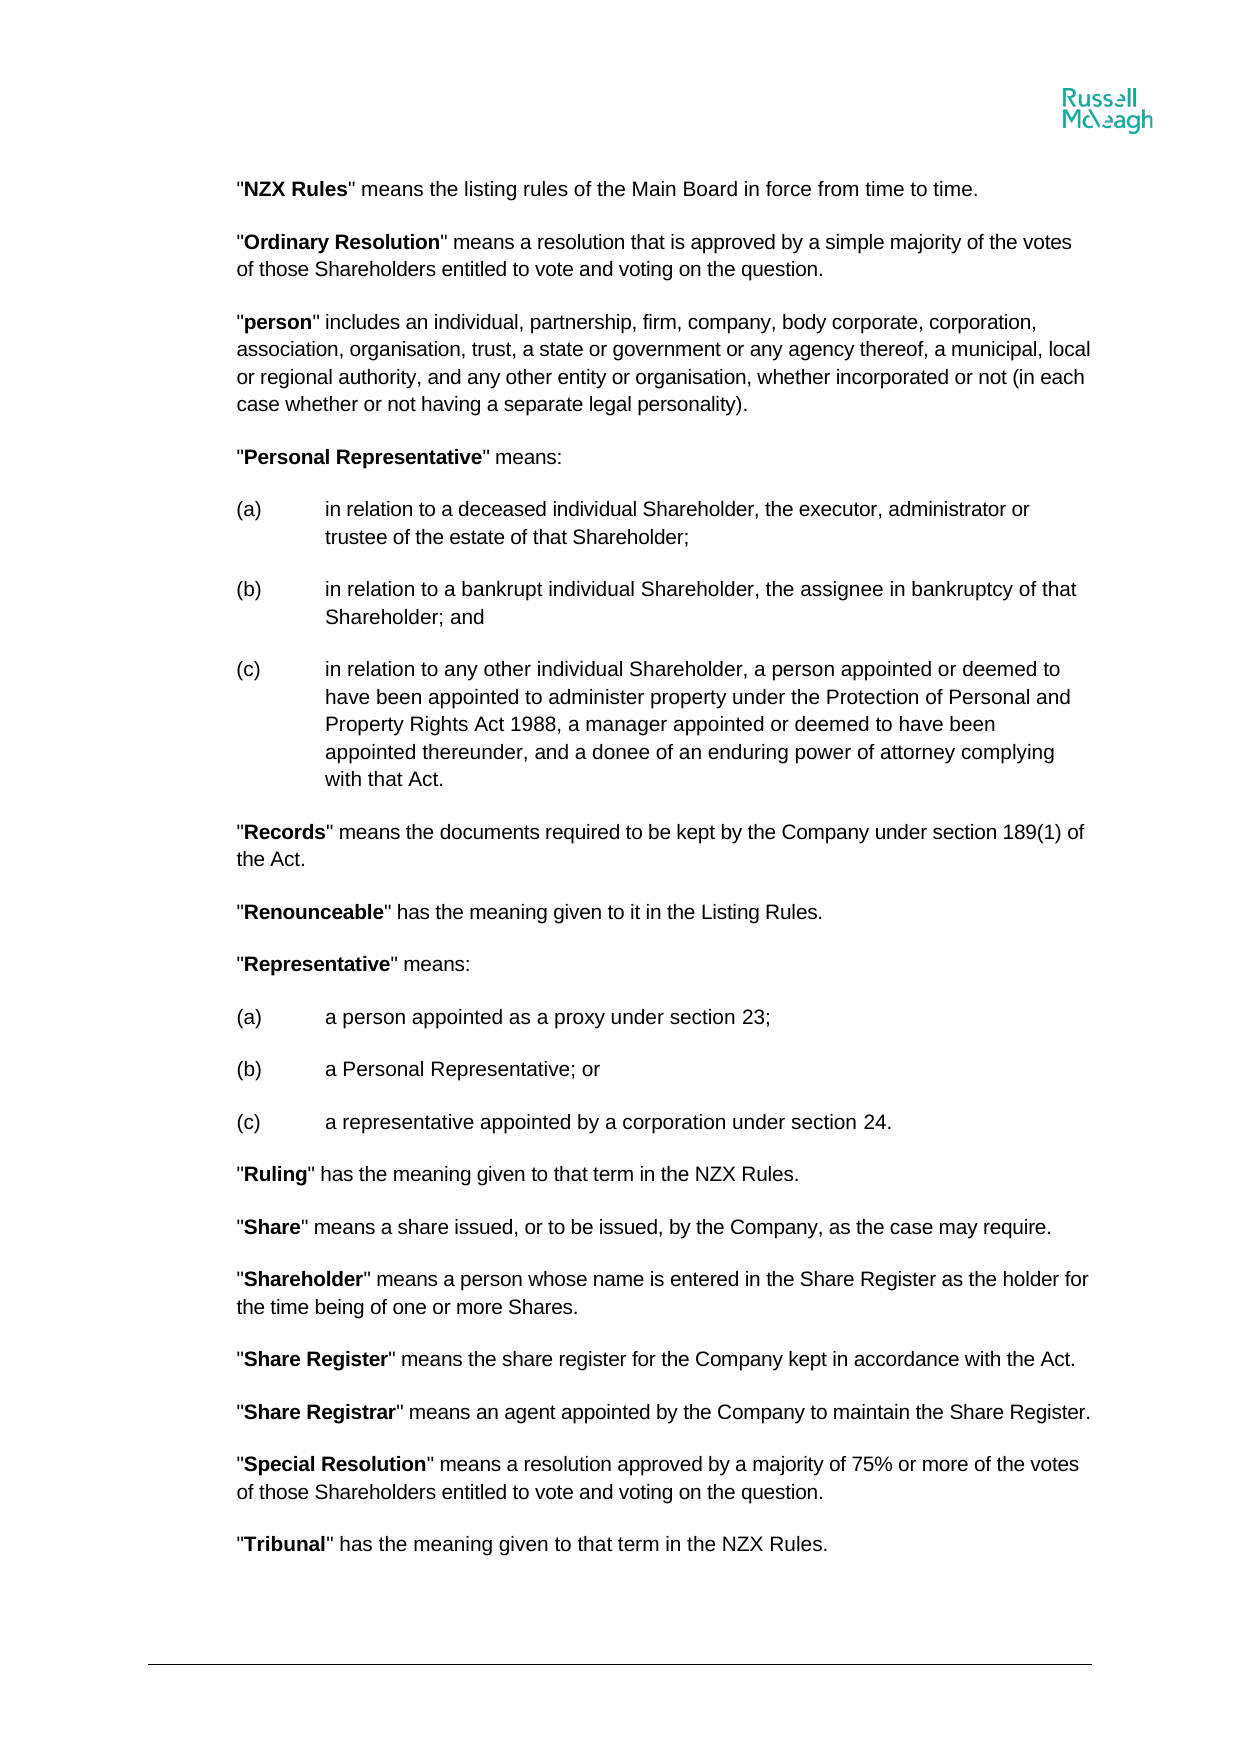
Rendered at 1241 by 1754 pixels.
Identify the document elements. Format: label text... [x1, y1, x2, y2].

text "Records" means the documents required to be kept by the Company under section 189(1) of the Act. [236, 820, 1092, 871]
text "NZX Rules" means the listing rules of the Main Board in force from time to time. [236, 177, 1092, 201]
subtitle in relation to a deceased individual Shareholder, the executor, administrator or trustee of the estate of that Shareholder; [236, 497, 1092, 549]
list a Personal Representative; or [236, 1057, 1092, 1081]
text "Share Register" means the share register for the Company kept in accordance with the Act. [236, 1347, 1092, 1371]
list a representative appointed by a corporation under section 24. [236, 1110, 1092, 1134]
text "Renounceable" has the meaning given to it in the Listing Rules. [236, 900, 1092, 924]
text "Share Registrar" means an agent appointed by the Company to maintain the Share Register. [236, 1400, 1092, 1424]
text "Personal Representative" means: [236, 445, 1092, 469]
text "Representative" means: [236, 952, 1092, 976]
text "Ruling" has the meaning given to that term in the NZX Rules. [236, 1162, 1092, 1186]
text "Ordinary Resolution" means a resolution that is approved by a simple majority of the votes of those Shareholders entitled to vote and voting on the question. [236, 230, 1092, 281]
list a person appointed as a proxy under section 23; [236, 1005, 1092, 1029]
text "Tribunal" has the meaning given to that term in the NZX Rules. [236, 1532, 1092, 1556]
text "person" includes an individual, partnership, firm, company, body corporate, corporation, association, organisation, trust, a state or government or any agency thereof, a municipal, local or regional authority, and any other entity or organisation, whether incorporated or not (in each case whether or not having a separate legal personality). [236, 310, 1092, 416]
subtitle in relation to any other individual Shareholder, a person appointed or deemed to have been appointed to administer property under the Protection of Personal and Property Rights Act 1988, a manager appointed or deemed to have been appointed thereunder, and a donee of an enduring power of attorney complying with that Act. [236, 657, 1092, 791]
text "Shareholder" means a person whose name is entered in the Share Register as the holder for the time being of one or more Shares. [236, 1267, 1092, 1319]
text "Share" means a share issued, or to be issued, by the Company, as the case may require. [236, 1215, 1092, 1239]
text "Special Resolution" means a resolution approved by a majority of 75% or more of the votes of those Shareholders entitled to vote and voting on the question. [236, 1452, 1092, 1504]
subtitle in relation to a bankrupt individual Shareholder, the assignee in bankruptcy of that Shareholder; and [236, 577, 1092, 629]
